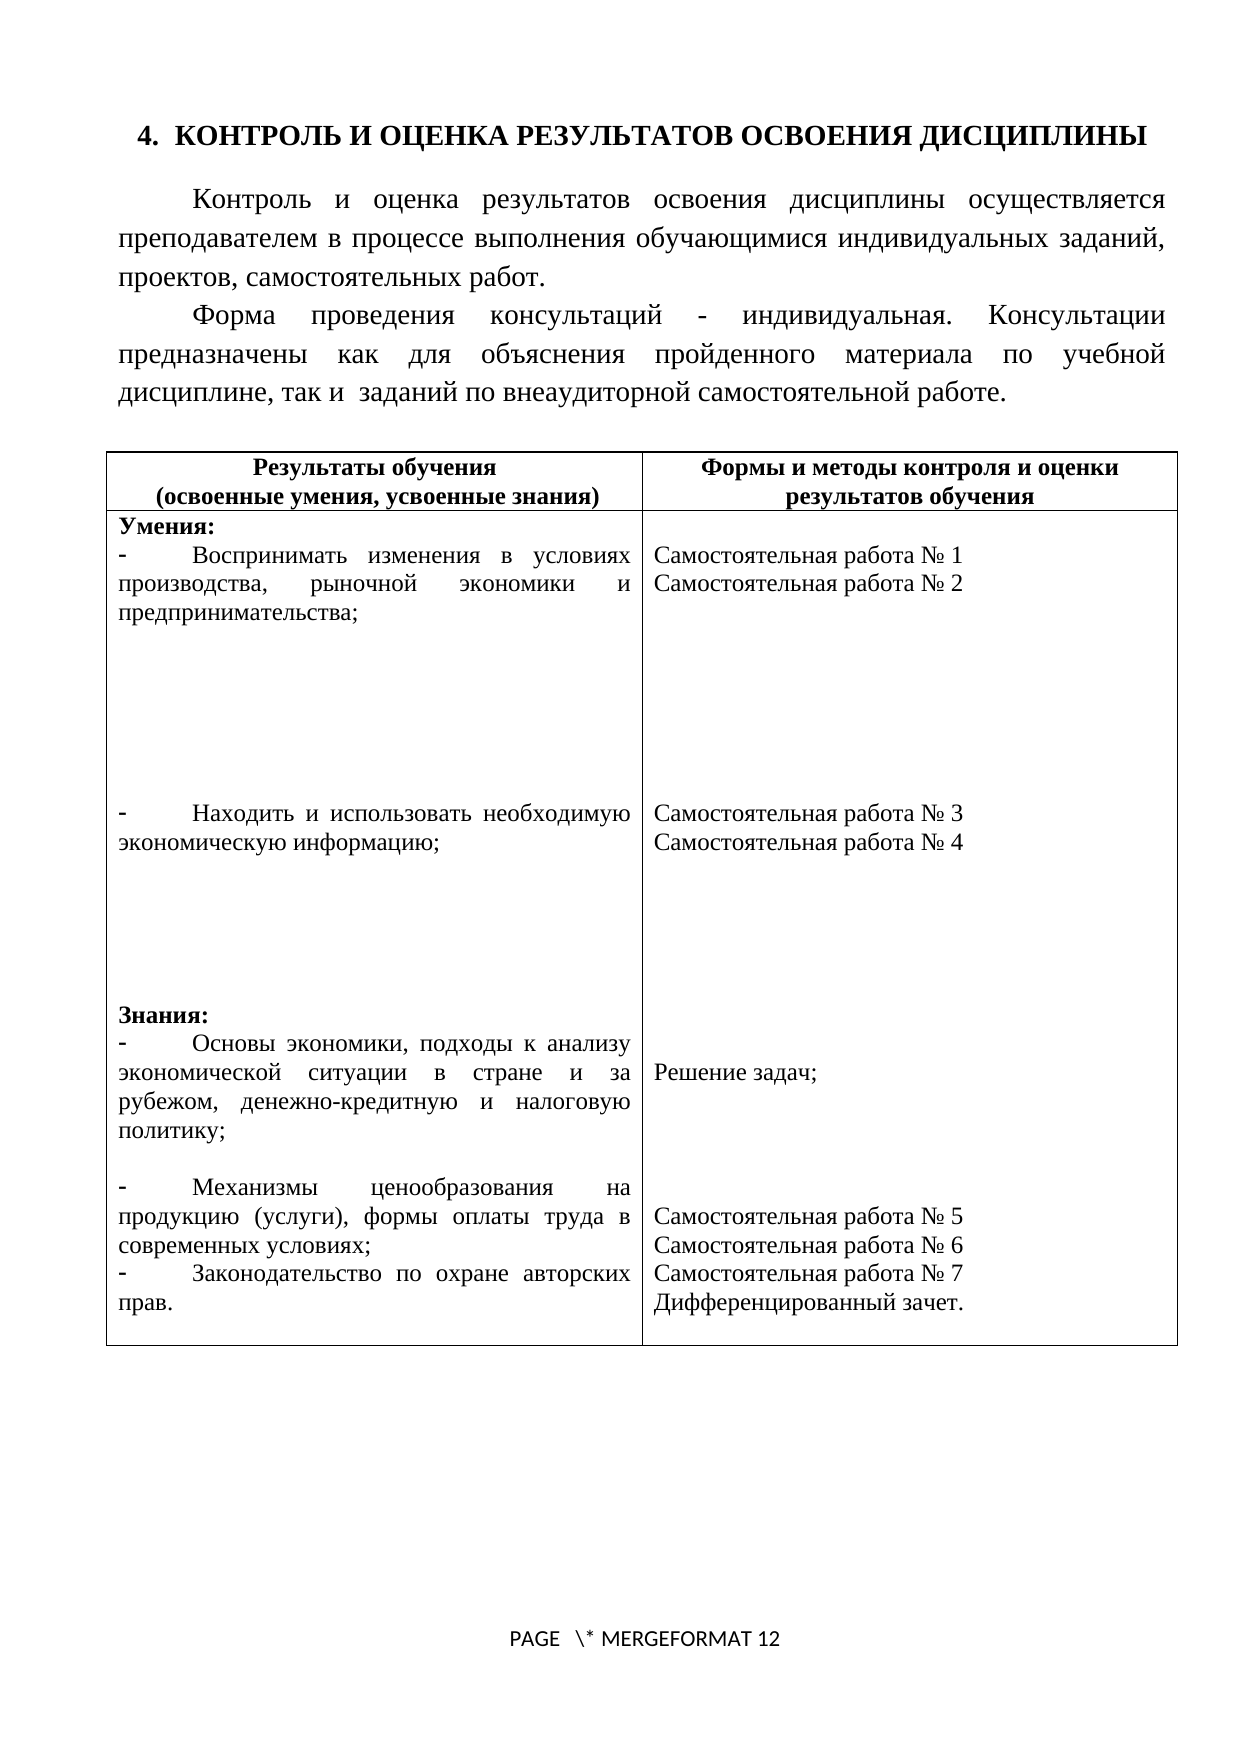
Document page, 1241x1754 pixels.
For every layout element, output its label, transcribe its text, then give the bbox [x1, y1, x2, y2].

table_header Формы и методы контроля и оценки результатов обучения [643, 453, 1177, 510]
text Контроль и оценка результатов освоения дисциплины осуществляется преподавателем в процессе выполнения обучающимися индивидуальных заданий, проектов, самостоятельных работ. [118, 182, 1166, 292]
text Форма проведения консультаций - индивидуальная. Консультации предназначены как для объяснения пройденного материала по учебной дисциплине, так и заданий по внеаудиторной самостоятельной работе. [118, 297, 1166, 408]
table_header Результаты обучения (освоенные умения, усвоенные знания) [107, 453, 642, 510]
text КОНТРОЛЬ И ОЦЕНКА РЕЗУЛЬТАТОВ ОСВОЕНИЯ ДИСЦИПЛИНЫ [118, 118, 1166, 152]
table_cell Самостоятельная работа № 1 Самостоятельная работа № 2 Самостоятельная работа № 3 Самостоятельная работа № 4 Решение задач; Самостоятельная работа № 5 Самостоятельная работа № 6 Самостоятельная работа № 7 Дифференцированный зачет. [643, 511, 1177, 1345]
table_cell Умения: Воспринимать изменения в условиях производства, рыночной экономики и предпринимательства; Находить и использовать необходимую экономическую информацию; Знания: Основы экономики, подходы к анализу экономической ситуации в стране и за рубежом, денежно-кредитную и налоговую политику; Механизмы ценообразования на продукцию (услуги), формы оплаты труда в современных условиях; Законодательство по охране авторских прав. [107, 511, 642, 1345]
